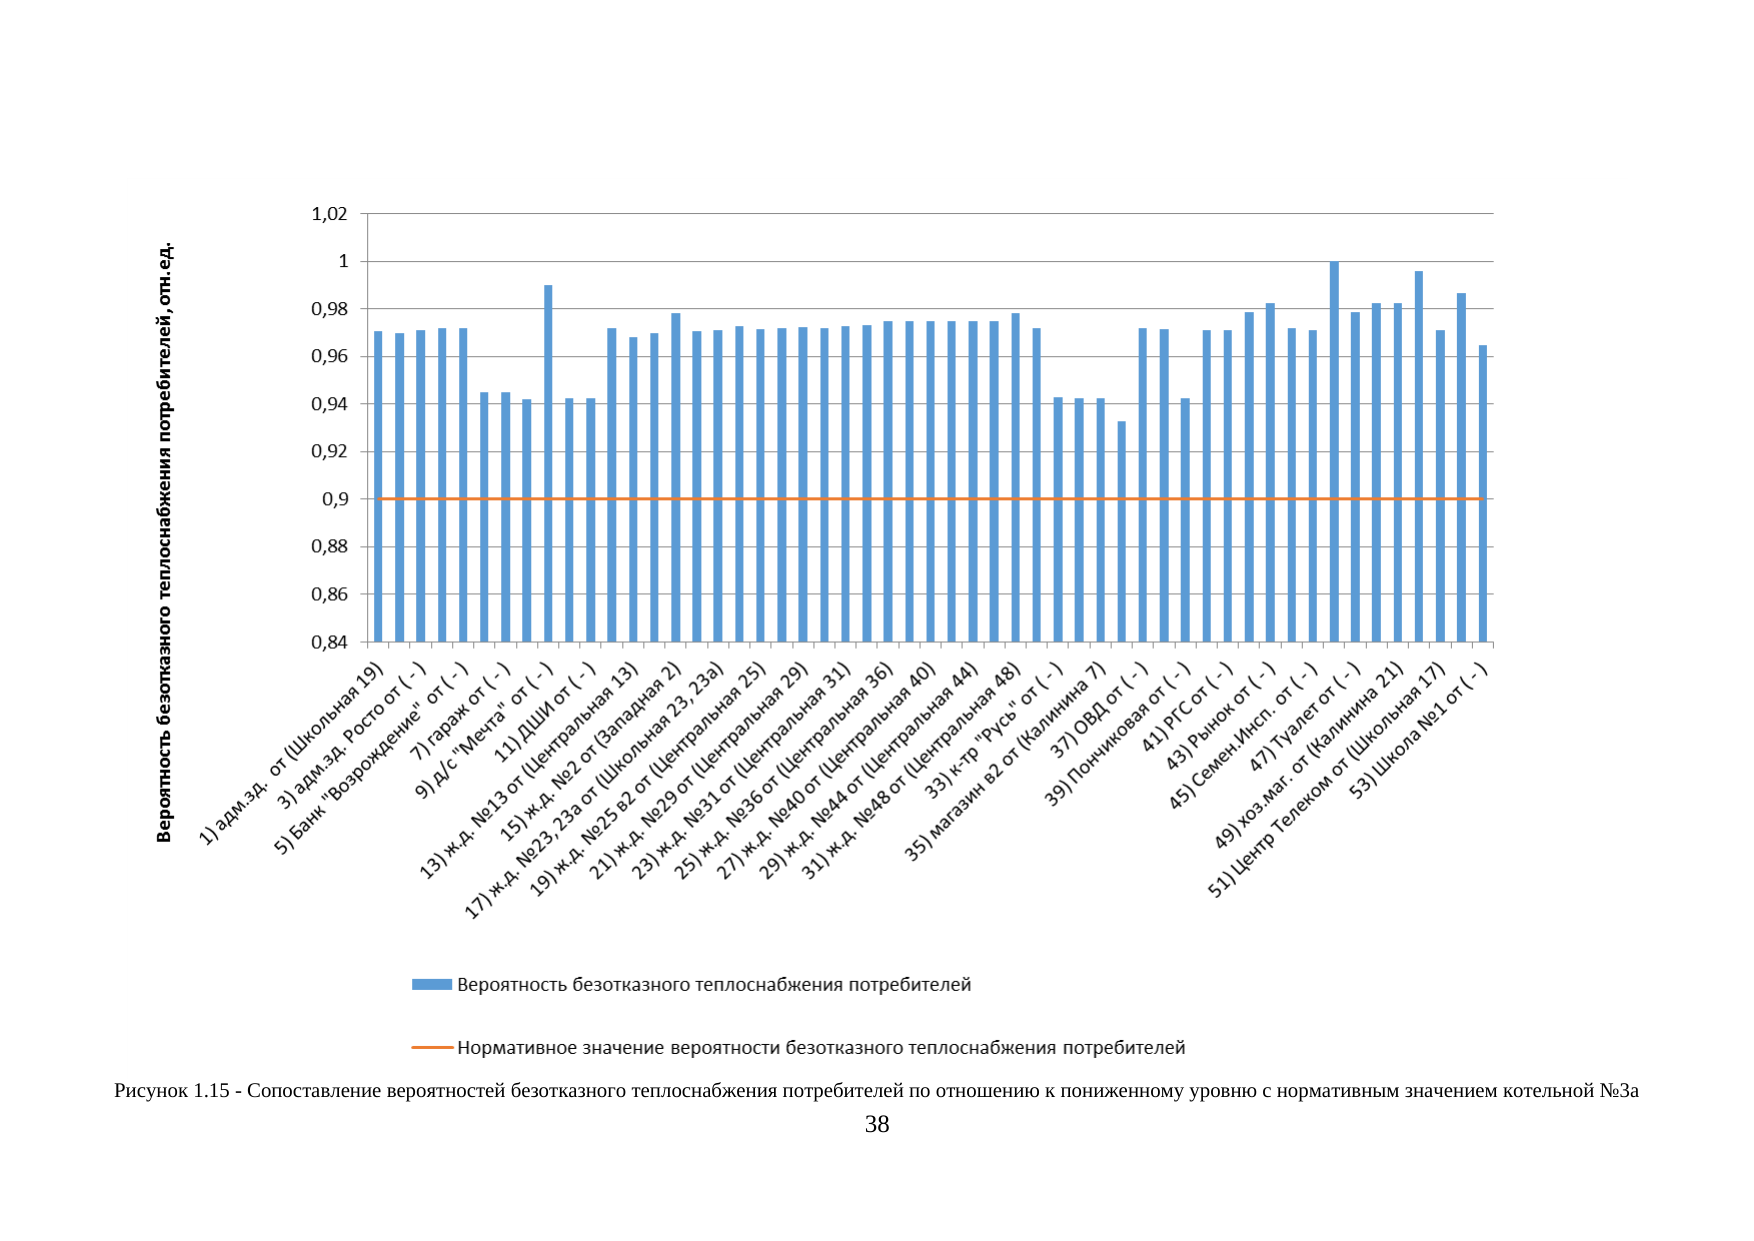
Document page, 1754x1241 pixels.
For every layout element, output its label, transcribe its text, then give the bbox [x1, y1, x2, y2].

picture [126, 177, 1628, 1079]
text Рисунок 1.15 - Сопоставление вероятностей безотказного теплоснабжения потребителей по отношению к пониженному уровню с нормативным значением котельной №3а [89, 1078, 1665, 1102]
